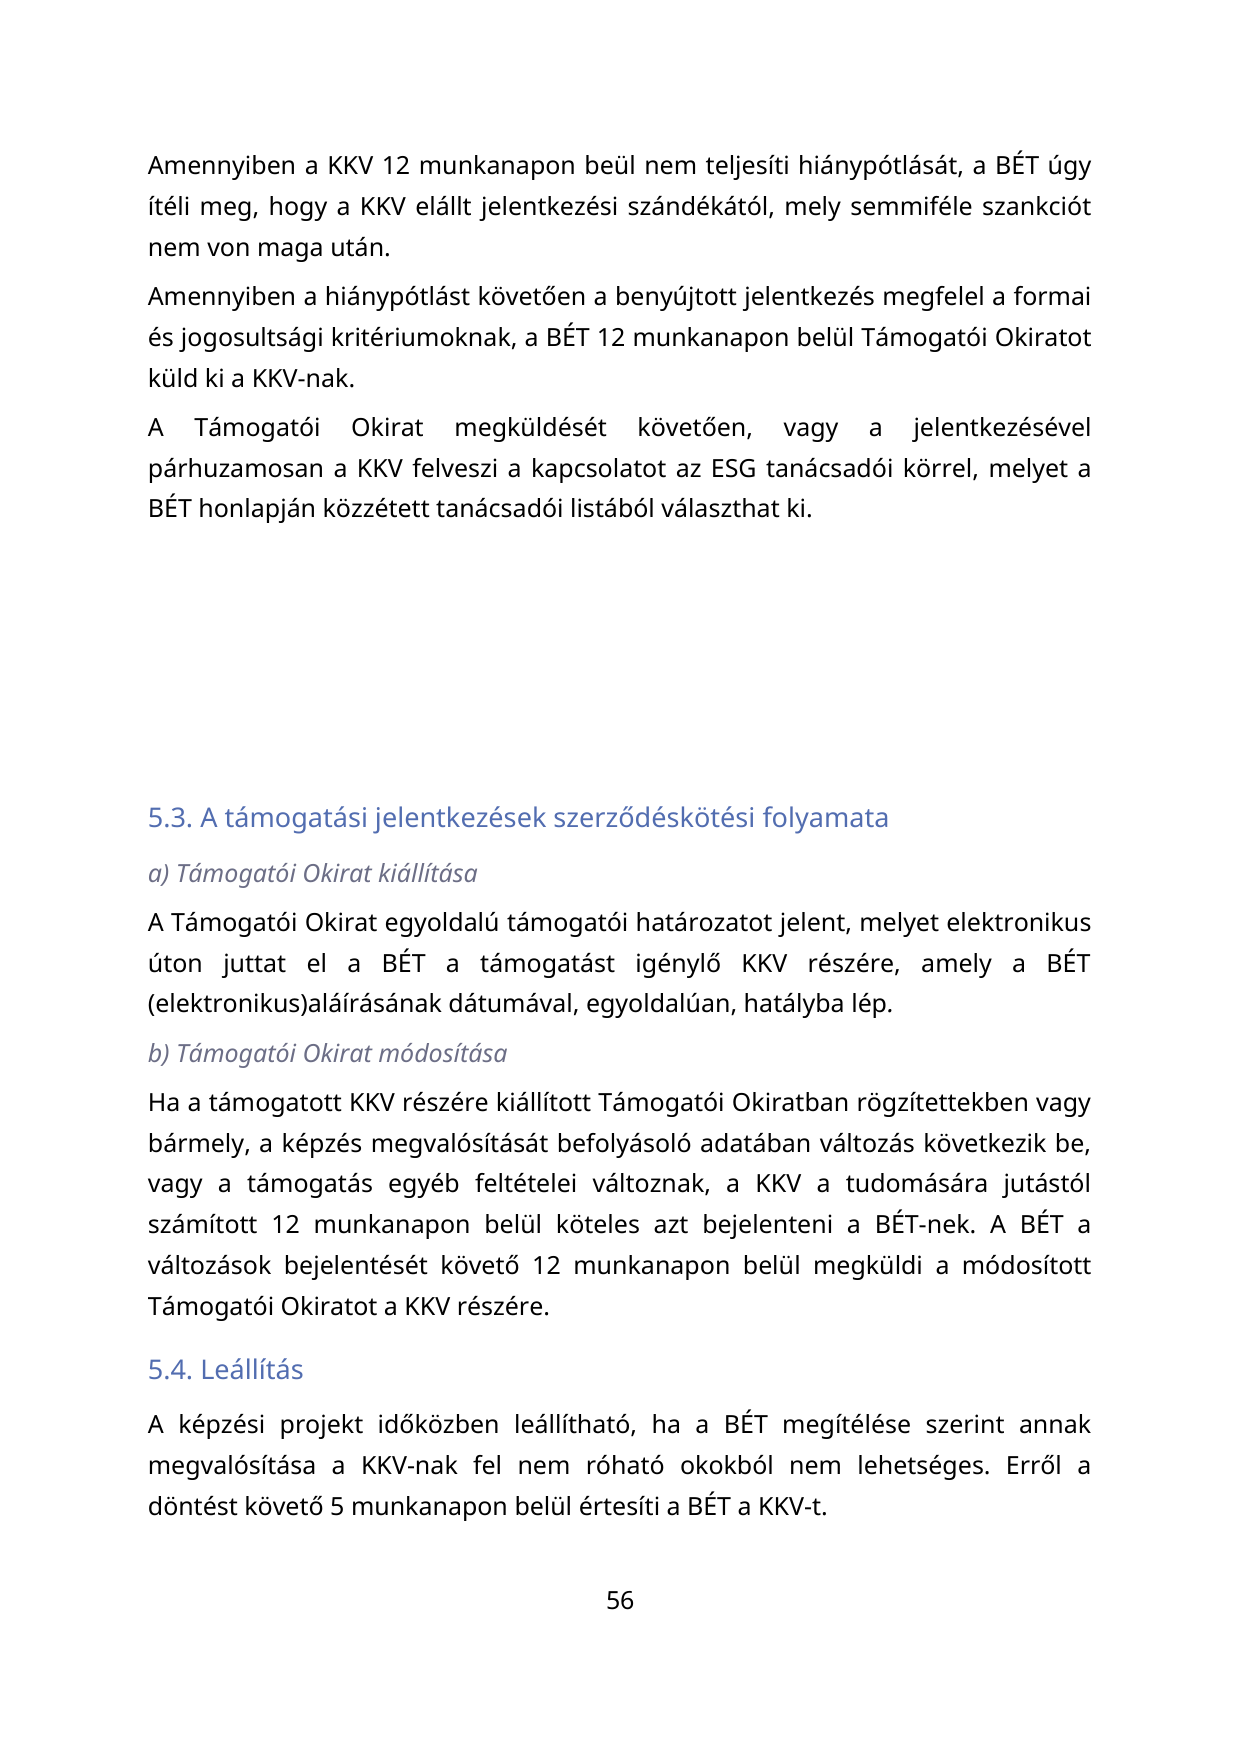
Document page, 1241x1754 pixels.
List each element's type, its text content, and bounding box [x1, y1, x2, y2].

text A Támogatói Okirat egyoldalú támogatói határozatot jelent, melyet elektronikus úton juttat el a BÉT a támogatást igénylő KKV részére, amely a BÉT (elektronikus)aláírásának dátumával, egyoldalúan, hatályba lép. [148, 904, 1092, 1020]
subtitle a) Támogatói Okirat kiállítása [148, 855, 1092, 889]
text Amennyiben a KKV 12 munkanapon beül nem teljesíti hiánypótlását, a BÉT úgy ítéli meg, hogy a KKV elállt jelentkezési szándékától, mely semmiféle szankciót nem von maga után. [148, 148, 1092, 263]
subtitle 5.4. Leállítás [148, 1350, 1092, 1387]
subtitle b) Támogatói Okirat módosítása [148, 1035, 1092, 1069]
text A Támogatói Okirat megküldését követően, vagy a jelentkezésével párhuzamosan a KKV felveszi a kapcsolatot az ESG tanácsadói körrel, melyet a BÉT honlapján közzétett tanácsadói listából választhat ki. [148, 409, 1092, 525]
text Ha a támogatott KKV részére kiállított Támogatói Okiratban rögzítettekben vagy bármely, a képzés megvalósítását befolyásoló adatában változás következik be, vagy a támogatás egyéb feltételei változnak, a KKV a tudomására jutástól számított 12 munkanapon belül köteles azt bejelenteni a BÉT-nek. A BÉT a változások bejelentését követő 12 munkanapon belül megküldi a módosított Támogatói Okiratot a KKV részére. [148, 1084, 1092, 1323]
text A képzési projekt időközben leállítható, ha a BÉT megítélése szerint annak megvalósítása a KKV-nak fel nem róható okokból nem lehetséges. Erről a döntést követő 5 munkanapon belül értesíti a BÉT a KKV-t. [148, 1407, 1092, 1523]
subtitle 5.3. A támogatási jelentkezések szerződéskötési folyamata [148, 798, 1092, 835]
text Amennyiben a hiánypótlást követően a benyújtott jelentkezés megfelel a formai és jogosultsági kritériumoknak, a BÉT 12 munkanapon belül Támogatói Okiratot küld ki a KKV-nak. [148, 278, 1092, 394]
